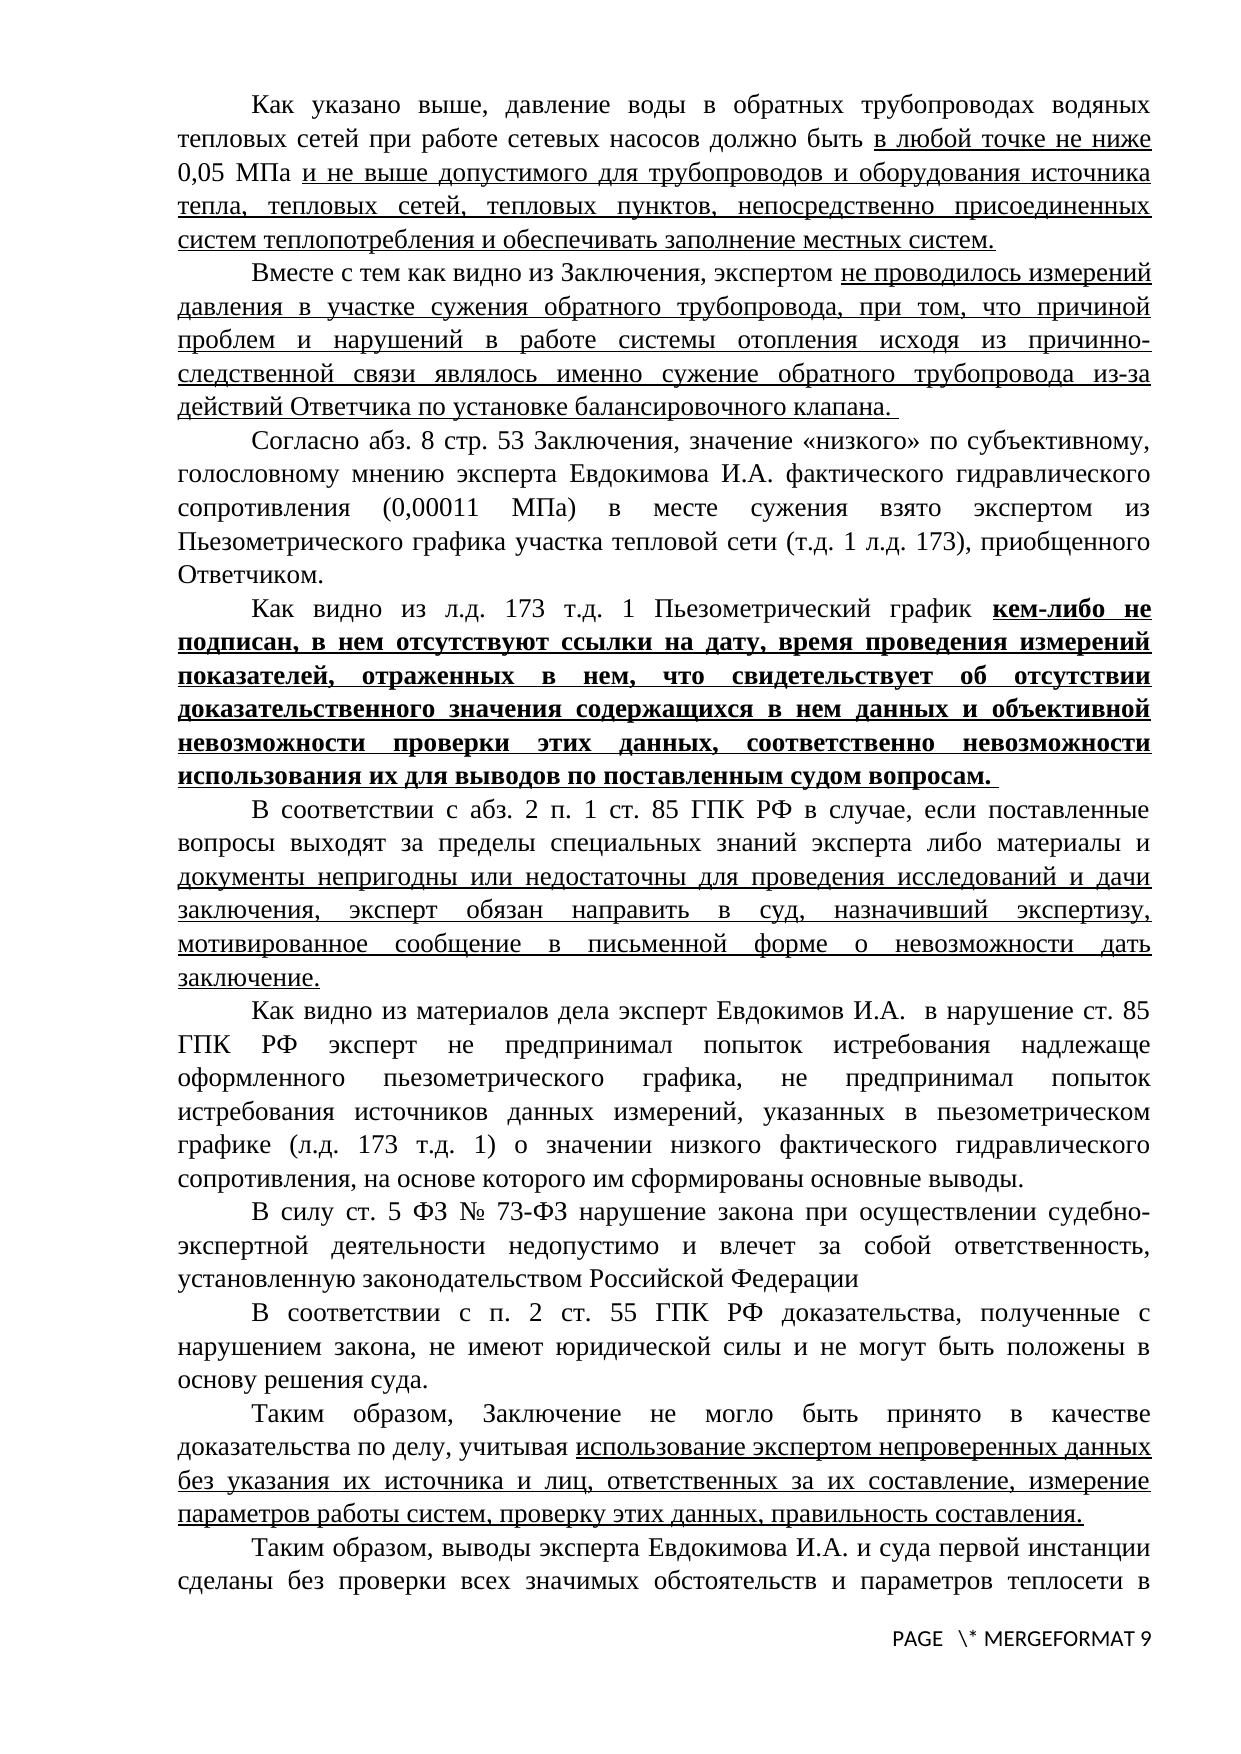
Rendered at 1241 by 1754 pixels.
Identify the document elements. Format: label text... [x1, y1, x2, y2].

text Согласно абз. 8 стр. 53 Заключения, значение «низкого» по субъективному, голословному мнению эксперта Евдокимова И.А. фактического гидравлического сопротивления (0,00011 МПа) в месте сужения взято экспертом из Пьезометрического графика участка тепловой сети (т.д. 1 л.д. 173), приобщенного Ответчиком. [177, 424, 1152, 589]
text Как указано выше, давление воды в обратных трубопроводах водяных тепловых сетей при работе сетевых насосов должно быть в любой точке не ниже 0,05 МПа и не выше допустимого для трубопроводов и оборудования источника тепла, тепловых сетей, тепловых пунктов, непосредственно присоединенных систем теплопотребления и обеспечивать заполнение местных систем. [177, 89, 1152, 216]
text В соответствии с абз. 2 п. 1 ст. 85 ГПК РФ в случае, если поставленные вопросы выходят за пределы специальных знаний эксперта либо материалы и документы непригодны или недостаточны для проведения исследований и дачи заключения, эксперт обязан направить в суд, назначивший экспертизу, мотивированное сообщение в письменной форме о невозможности дать заключение. [177, 922, 1152, 954]
text В соответствии с п. 2 ст. 55 ГПК РФ доказательства, полученные с нарушением закона, не имеют юридической силы и не могут быть положены в основу решения суда. [177, 1296, 1152, 1394]
text В силу ст. 5 ФЗ № 73-ФЗ нарушение закона при осуществлении судебно-экспертной деятельности недопустимо и влечет за собой ответственность, установленную законодательством Российской Федерации [177, 1196, 1152, 1294]
text Как видно из материалов дела эксперт Евдокимов И.А. в нарушение ст. 85 ГПК РФ эксперт не предпринимал попыток истребования надлежаще оформленного пьезометрического графика, не предпринимал попыток истребования источников данных измерений, указанных в пьезометрическом графике (л.д. 173 т.д. 1) о значении низкого фактического гидравлического сопротивления, на основе которого им сформированы основные выводы. [177, 994, 1152, 1193]
text Как видно из л.д. 173 т.д. 1 Пьезометрический график кем-либо не подписан, в нем отсутствуют ссылки на дату, время проведения измерений показателей, отраженных в нем, что свидетельствует об отсутствии доказательственного значения содержащихся в нем данных и объективной невозможности проверки этих данных, соответственно невозможности использования их для выводов по поставленным судом вопросам. [177, 592, 1152, 652]
text Таким образом, Заключение не могло быть принято в качестве доказательства по делу, учитывая использование экспертом непроверенных данных без указания их источника и лиц, ответственных за их составление, измерение параметров работы систем, проверку этих данных, правильность составления. [177, 1397, 1152, 1528]
text Вместе с тем как видно из Заключения, экспертом не проводилось измерений давления в участке сужения обратного трубопровода, при том, что причиной проблем и нарушений в работе системы отопления исходя из причинно-следственной связи являлось именно сужение обратного трубопровода из-за действий Ответчика по установке балансировочного клапана. [177, 256, 1152, 351]
text Вместе с тем как видно из Заключения, экспертом не проводилось измерений давления в участке сужения обратного трубопровода, при том, что причиной проблем и нарушений в работе системы отопления исходя из причинно-следственной связи являлось именно сужение обратного трубопровода из-за действий Ответчика по установке балансировочного клапана. [177, 352, 1152, 422]
text Как видно из л.д. 173 т.д. 1 Пьезометрический график кем-либо не подписан, в нем отсутствуют ссылки на дату, время проведения измерений показателей, отраженных в нем, что свидетельствует об отсутствии доказательственного значения содержащихся в нем данных и объективной невозможности проверки этих данных, соответственно невозможности использования их для выводов по поставленным судом вопросам. [177, 687, 1152, 753]
text Как видно из л.д. 173 т.д. 1 Пьезометрический график кем-либо не подписан, в нем отсутствуют ссылки на дату, время проведения измерений показателей, отраженных в нем, что свидетельствует об отсутствии доказательственного значения содержащихся в нем данных и объективной невозможности проверки этих данных, соответственно невозможности использования их для выводов по поставленным судом вопросам. [177, 653, 1152, 686]
text В соответствии с абз. 2 п. 1 ст. 85 ГПК РФ в случае, если поставленные вопросы выходят за пределы специальных знаний эксперта либо материалы и документы непригодны или недостаточны для проведения исследований и дачи заключения, эксперт обязан направить в суд, назначивший экспертизу, мотивированное сообщение в письменной форме о невозможности дать заключение. [177, 955, 1152, 992]
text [177, 1531, 1152, 1596]
text Как видно из л.д. 173 т.д. 1 Пьезометрический график кем-либо не подписан, в нем отсутствуют ссылки на дату, время проведения измерений показателей, отраженных в нем, что свидетельствует об отсутствии доказательственного значения содержащихся в нем данных и объективной невозможности проверки этих данных, соответственно невозможности использования их для выводов по поставленным судом вопросам. [177, 754, 1152, 791]
text Как указано выше, давление воды в обратных трубопроводах водяных тепловых сетей при работе сетевых насосов должно быть в любой точке не ниже 0,05 МПа и не выше допустимого для трубопроводов и оборудования источника тепла, тепловых сетей, тепловых пунктов, непосредственно присоединенных систем теплопотребления и обеспечивать заполнение местных систем. [177, 217, 1152, 254]
text В соответствии с абз. 2 п. 1 ст. 85 ГПК РФ в случае, если поставленные вопросы выходят за пределы специальных знаний эксперта либо материалы и документы непригодны или недостаточны для проведения исследований и дачи заключения, эксперт обязан направить в суд, назначивший экспертизу, мотивированное сообщение в письменной форме о невозможности дать заключение. [177, 889, 1152, 921]
text В соответствии с абз. 2 п. 1 ст. 85 ГПК РФ в случае, если поставленные вопросы выходят за пределы специальных знаний эксперта либо материалы и документы непригодны или недостаточны для проведения исследований и дачи заключения, эксперт обязан направить в суд, назначивший экспертизу, мотивированное сообщение в письменной форме о невозможности дать заключение. [177, 793, 1152, 887]
